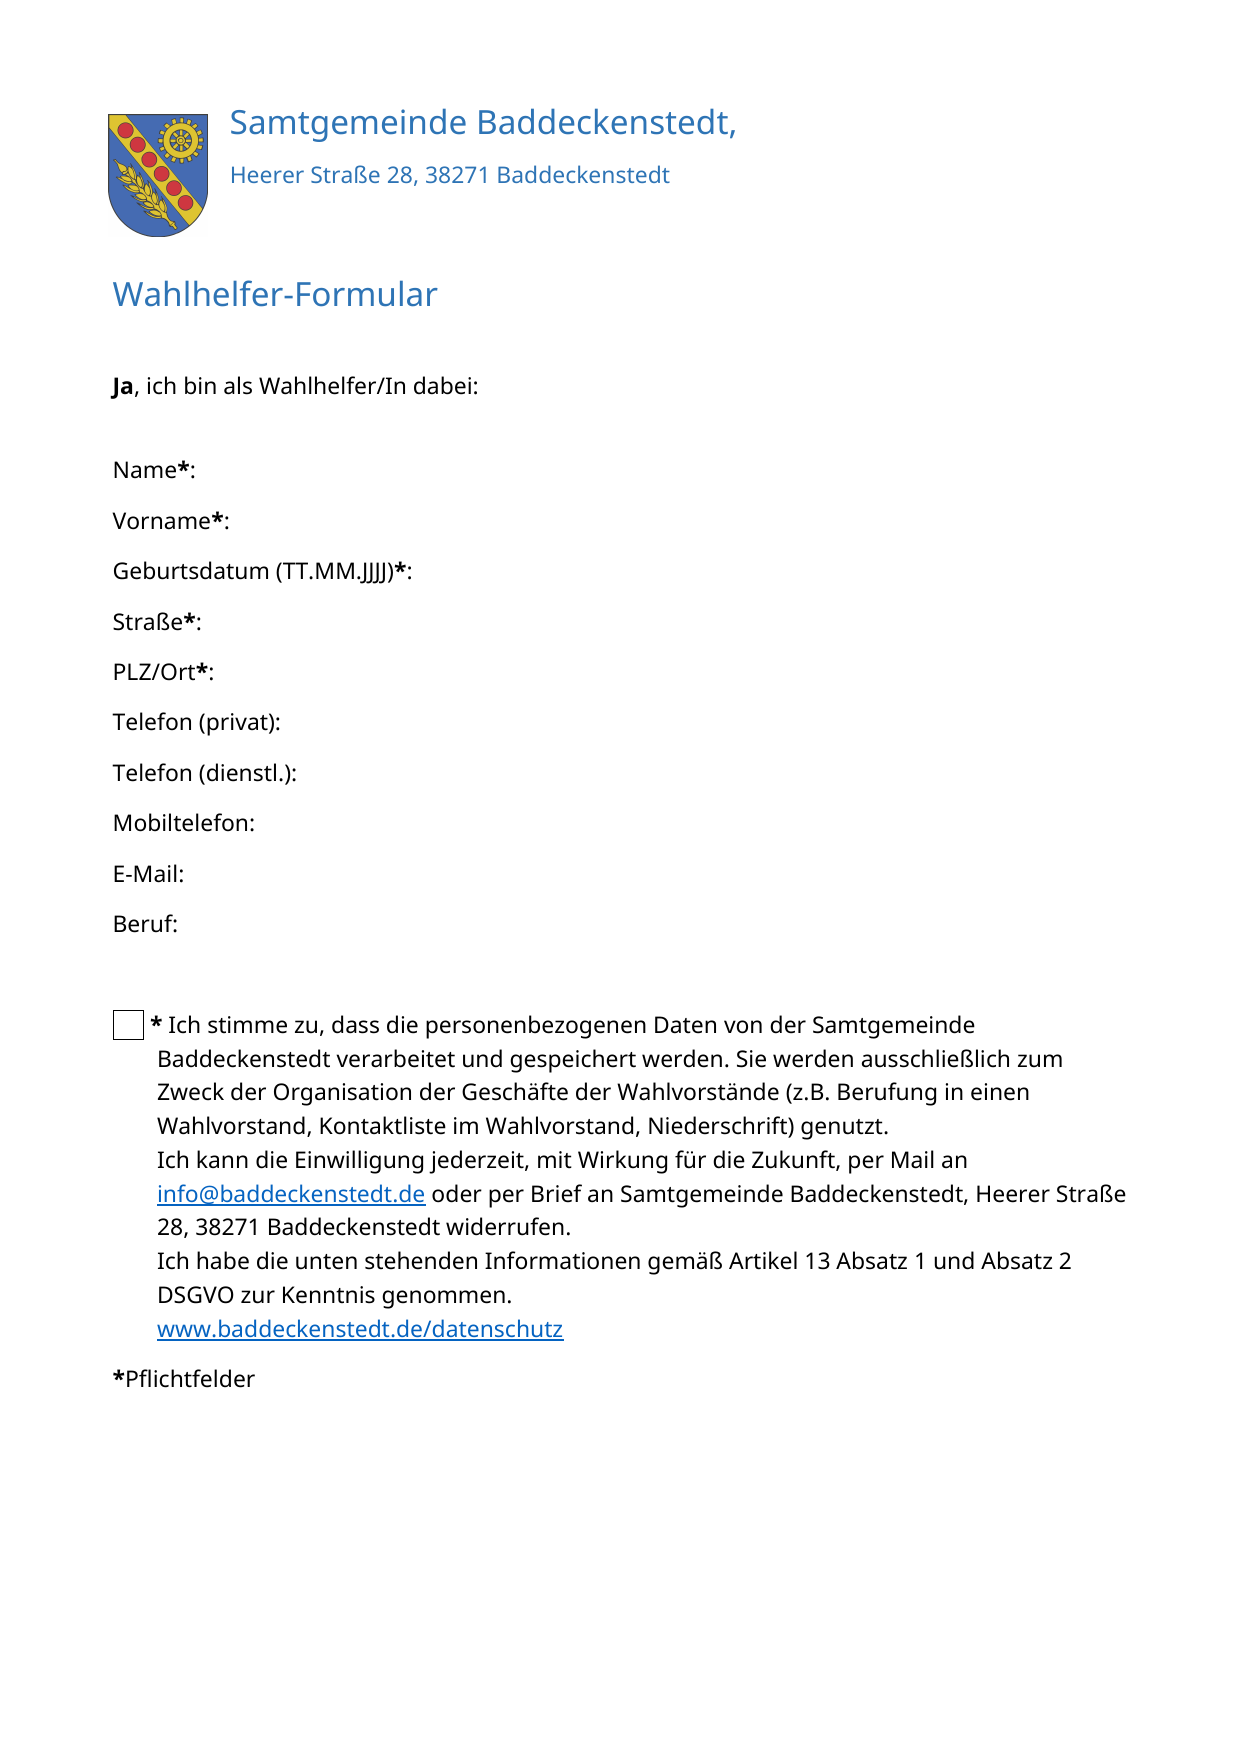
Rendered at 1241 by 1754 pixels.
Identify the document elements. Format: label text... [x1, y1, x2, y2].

subtitle Samtgemeinde Baddeckenstedt, Heerer Straße 28, 38271 Baddeckenstedt [186, 99, 1128, 193]
text Geburtsdatum (TT.MM.JJJJ)*: [112, 555, 1128, 586]
picture [108, 114, 208, 237]
text Telefon (dienstl.): [112, 757, 1128, 788]
text *Pflichtfelder [112, 1363, 1128, 1394]
text Beruf: [112, 908, 1128, 939]
text Name*: [112, 454, 1128, 486]
text Telefon (privat): [112, 706, 1128, 738]
text E-Mail: [112, 858, 1128, 889]
text PLZ/Ort*: [112, 656, 1128, 687]
text * Ich stimme zu, dass die personenbezogenen Daten von der Samtgemeinde Baddeckenstedt verarbeitet und gespeichert werden. Sie werden ausschließlich zum Zweck der Organisation der Geschäfte der Wahlvorstände (z.B. Berufung in einen Wahlvorstand, Kontaktliste im Wahlvorstand, Niederschrift) genutzt. Ich kann die Einwilligung jederzeit, mit Wirkung für die Zukunft, per Mail an info@baddeckenstedt.de oder per Brief an Samtgemeinde Baddeckenstedt, Heerer Straße 28, 38271 Baddeckenstedt widerrufen. Ich habe die unten stehenden Informationen gemäß Artikel 13 Absatz 1 und Absatz 2 DSGVO zur Kenntnis genommen. www.baddeckenstedt.de/datenschutz [112, 1009, 1128, 1344]
subtitle Wahlhelfer-Formular [112, 222, 1128, 316]
text Vorname*: [112, 505, 1128, 536]
text Straße*: [112, 606, 1128, 637]
text Ja, ich bin als Wahlhelfer/In dabei: [112, 370, 1128, 435]
text Mobiltelefon: [112, 807, 1128, 838]
